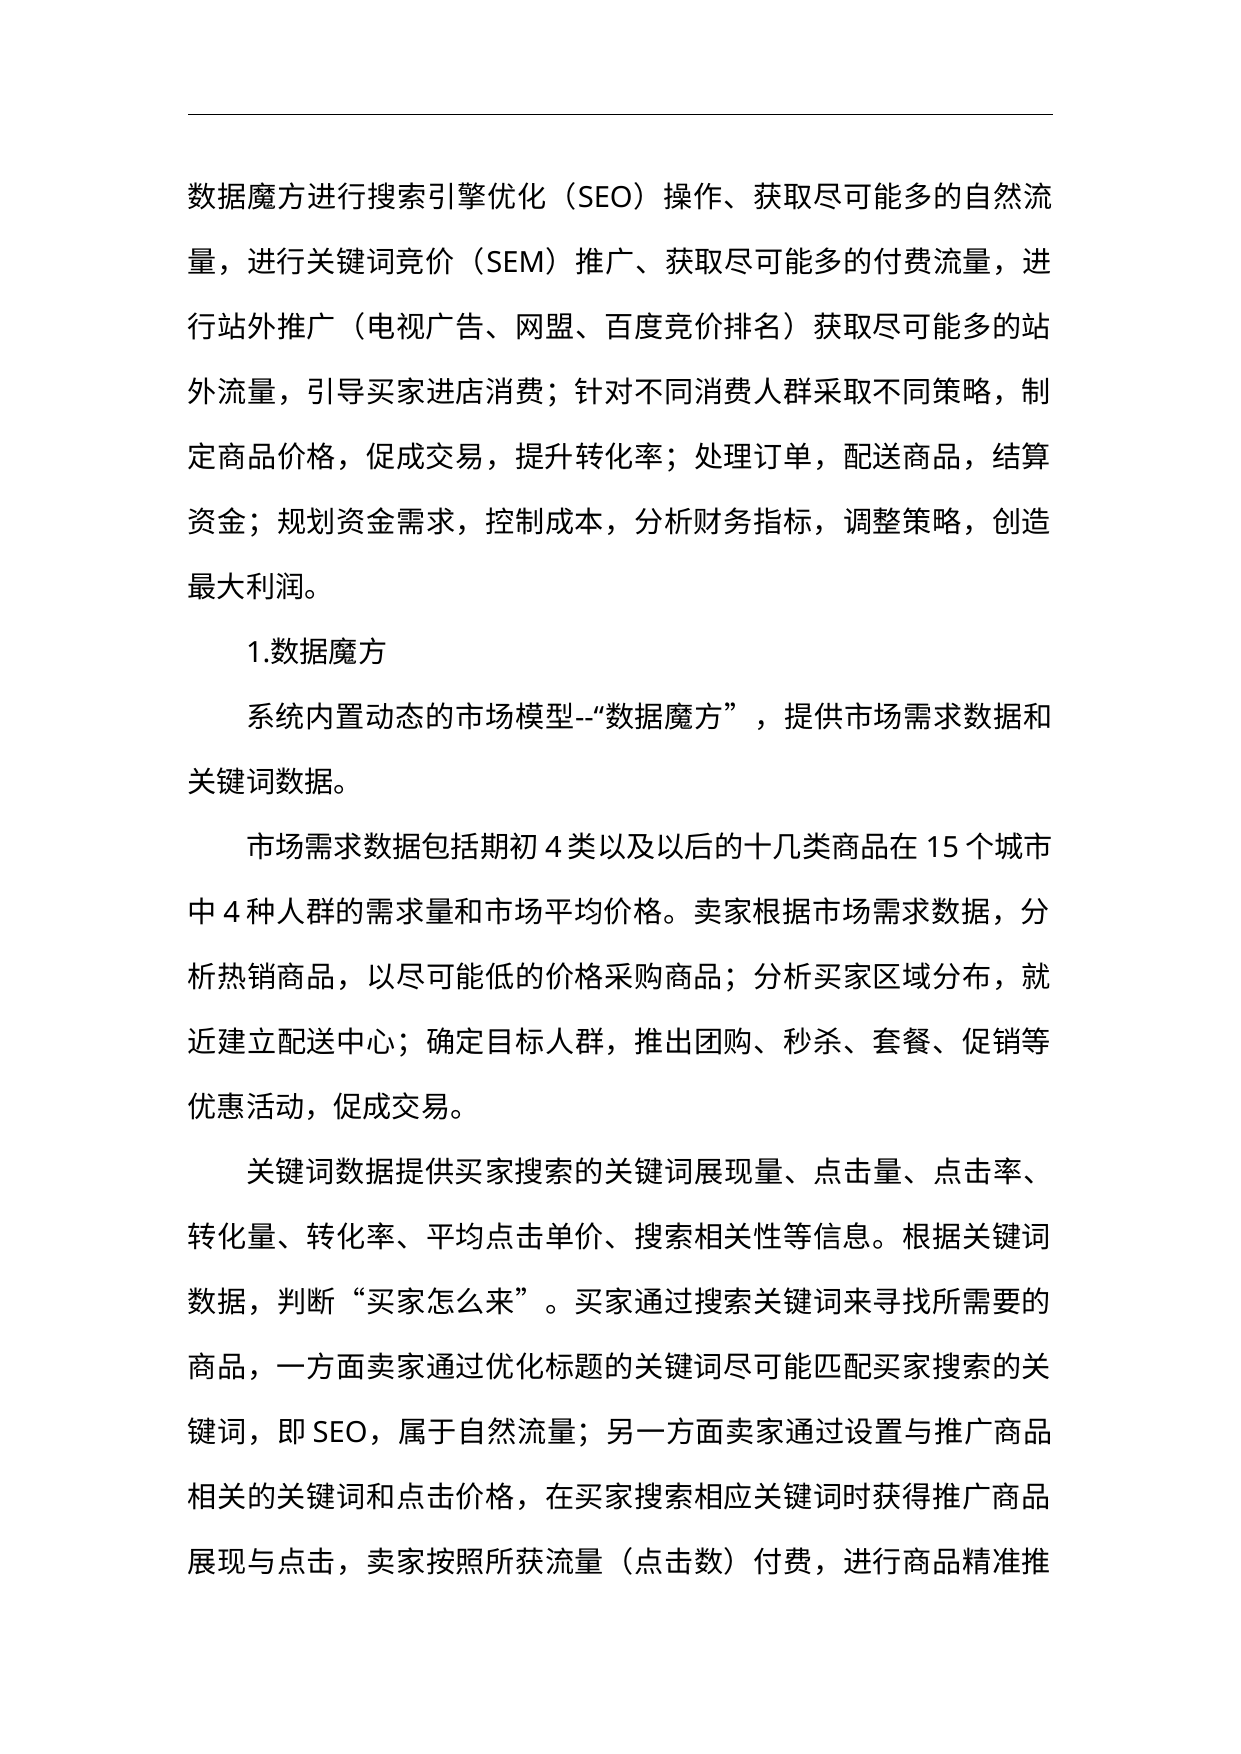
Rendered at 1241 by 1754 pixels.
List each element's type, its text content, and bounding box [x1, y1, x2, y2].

text 1.数据魔方 [187, 617, 1053, 682]
text 系统内置动态的市场模型--“数据魔方”，提供市场需求数据和关键词数据。 [187, 682, 1053, 812]
text 市场需求数据包括期初4类以及以后的十几类商品在15个城市中4种人群的需求量和市场平均价格。卖家根据市场需求数据，分析热销商品，以尽可能低的价格采购商品；分析买家区域分布，就近建立配送中心；确定目标人群，推出团购、秒杀、套餐、促销等优惠活动，促成交易。 [187, 812, 1053, 1137]
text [187, 1137, 1053, 1592]
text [187, 162, 1053, 617]
